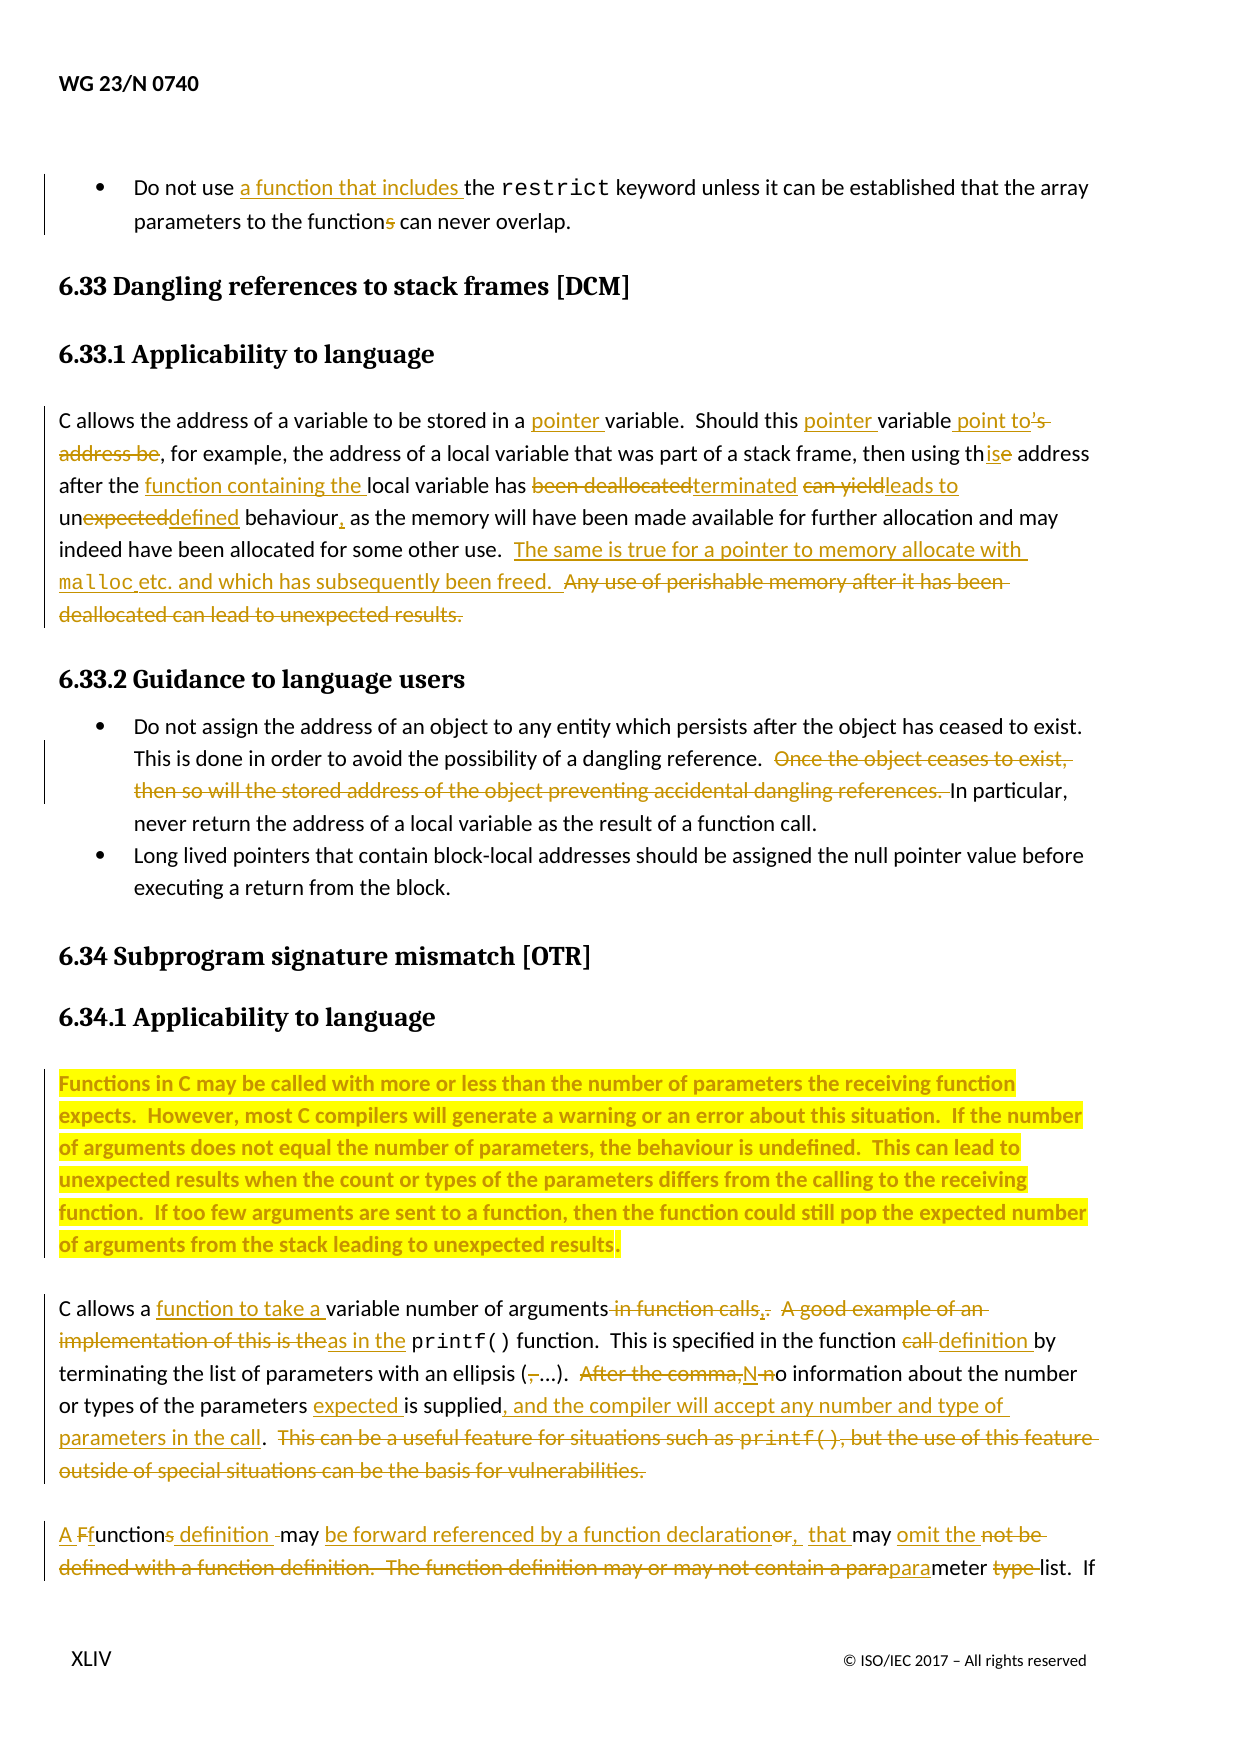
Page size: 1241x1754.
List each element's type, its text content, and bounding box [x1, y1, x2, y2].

list Do not assign the address of an object to any entity which persists after the object has ceased to exist. This is done in order to avoid the possibility of a dangling reference. In particular, never return the address of a local variable as the result of a function call. [96, 712, 1099, 837]
text C allows the address of a variable to be stored in a variable. Should this variable, for example, the address of a local variable that was part of a stack frame, then using th address after the local variable has un behaviour as the memory will have been made available for further allocation and may indeed have been allocated for some other use. [58, 406, 1099, 628]
text Functions in C may be called with more or less than the number of parameters the receiving function expects. However, most C compilers will generate a warning or an error about this situation. If the number of arguments does not equal the number of parameters, the behaviour is undefined. This can lead to unexpected results when the count or types of the parameters differs from the calling to the receiving function. If too few arguments are sent to a function, then the function could still pop the expected number of arguments from the stack leading to unexpected results. [58, 1069, 1099, 1258]
text C allows a variable number of arguments printf() function. This is specified in the function by terminating the list of parameters with an ellipsis (...). o information about the number or types of the parameters is supplied. [58, 1294, 1099, 1484]
subtitle 6.33.1 Applicability to language [58, 339, 1099, 370]
list Long lived pointers that contain block-local addresses should be assigned the null pointer value before executing a return from the block. [96, 841, 1099, 901]
subtitle 6.33 Dangling references to stack frames [DCM] [58, 271, 1099, 302]
subtitle 6.33.2 Guidance to language users [58, 664, 1099, 696]
subtitle 6.34.1 Applicability to language [58, 1002, 1099, 1033]
subtitle 6.34 Subprogram signature mismatch [OTR] [58, 941, 1099, 972]
list Do not use the restrict keyword unless it can be established that the array parameters to the function can never overlap. [96, 173, 1099, 235]
